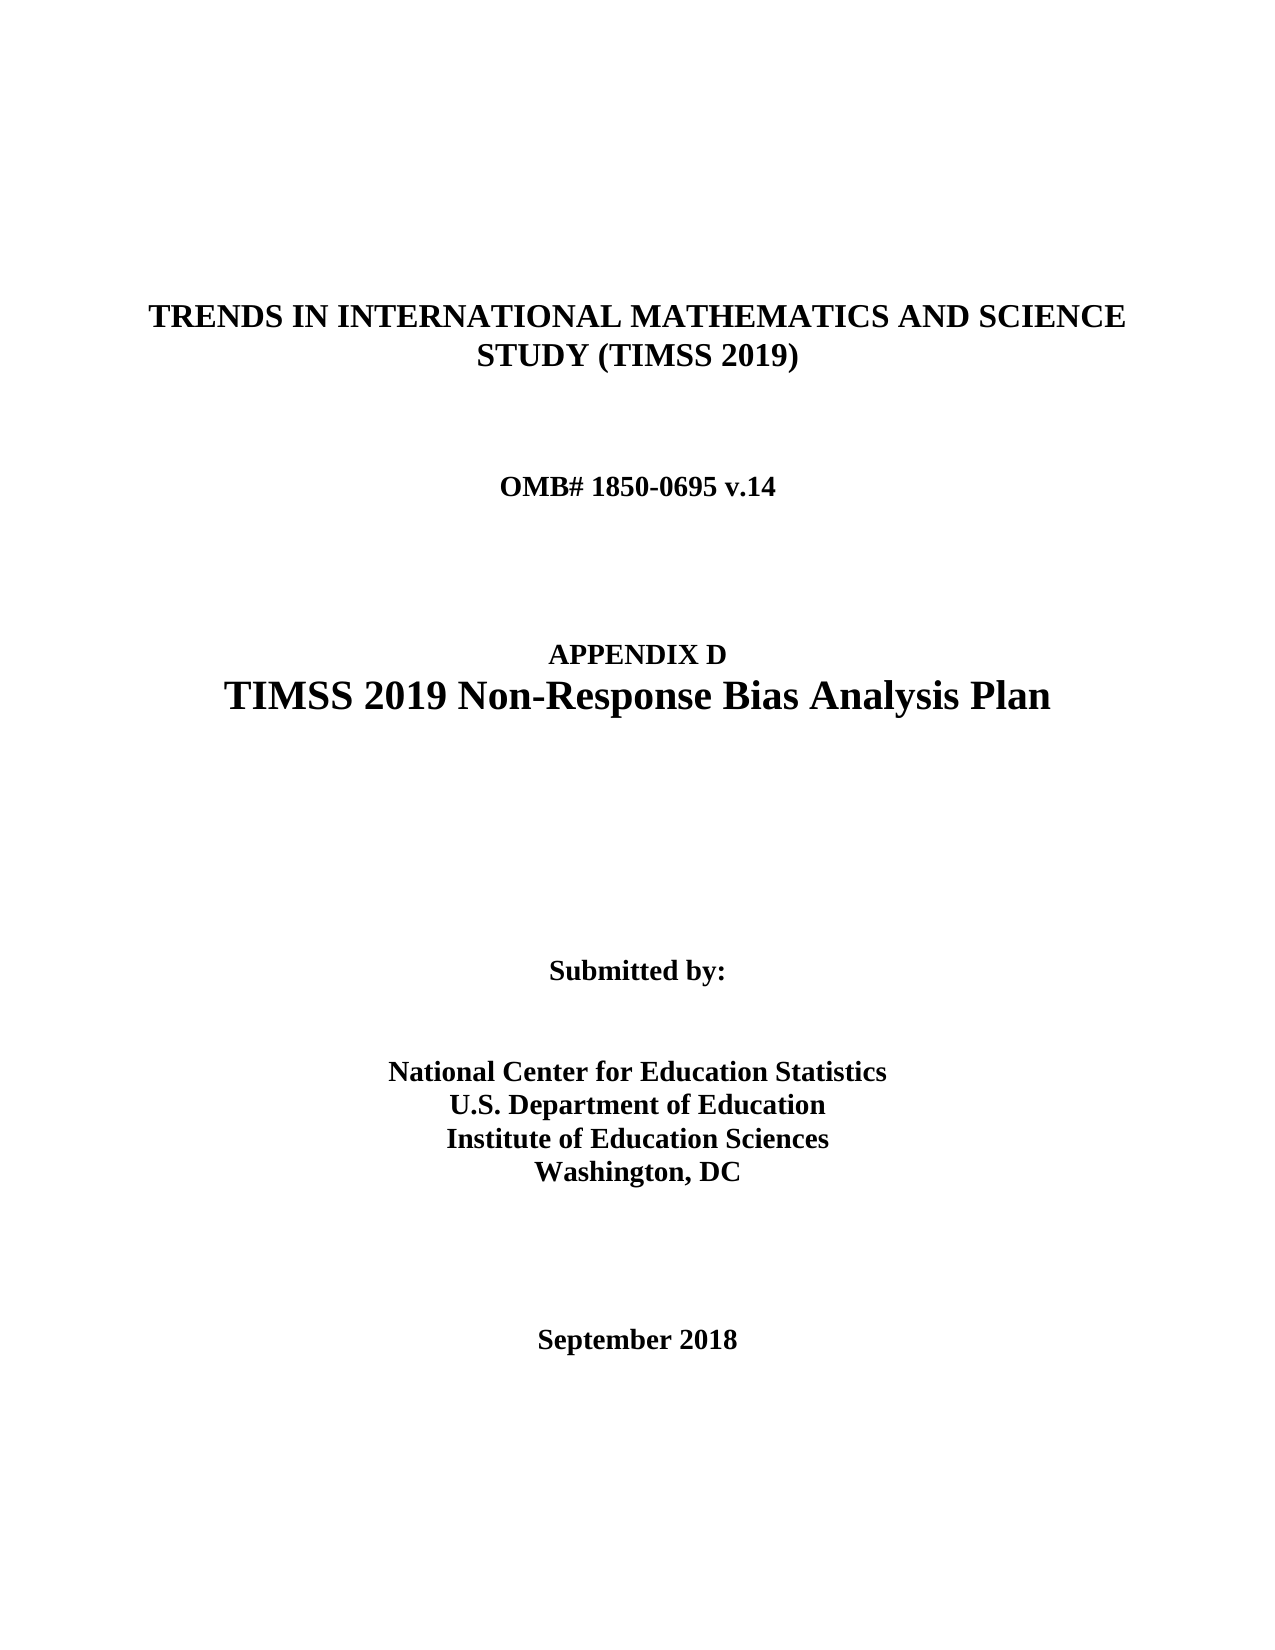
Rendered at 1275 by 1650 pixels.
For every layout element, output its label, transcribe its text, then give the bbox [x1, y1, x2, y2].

text Department of Education [105, 1087, 1170, 1121]
text Submitted by: [105, 953, 1170, 987]
text Institute of Education Sciences [105, 1121, 1170, 1154]
text for Education Statistics [105, 1054, 1170, 1087]
text AppendiX D [105, 637, 1170, 670]
text Washington, DC [105, 1154, 1170, 1188]
text OMB# 1850-0695 v.14 [105, 469, 1170, 503]
text TIMSS 2019 Non-Response Bias Analysis Plan [105, 670, 1170, 718]
text Trends in International mathematics and science study (TIMSS 2019) [105, 297, 1170, 373]
text September 2018 [105, 1322, 1170, 1356]
